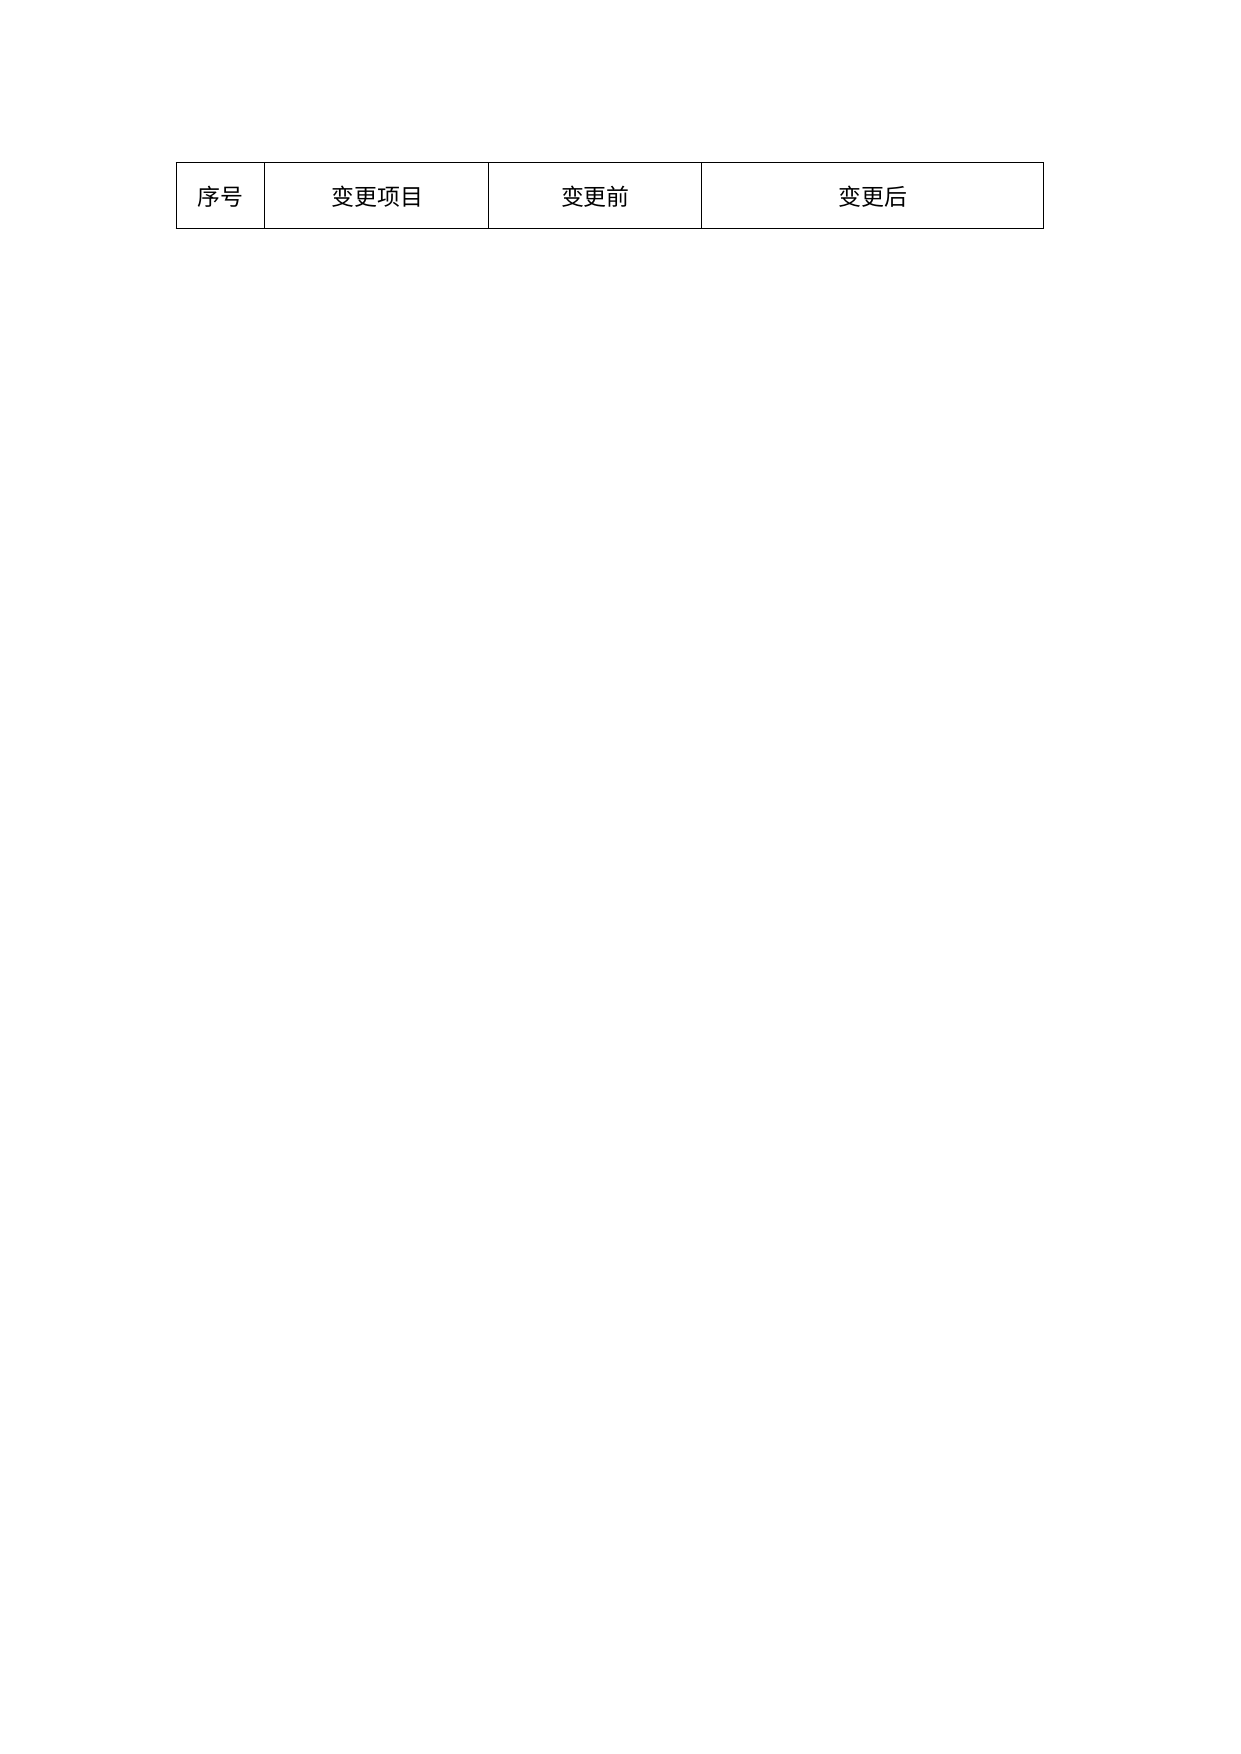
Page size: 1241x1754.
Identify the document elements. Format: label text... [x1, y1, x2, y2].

table_header 变更项目 [265, 163, 488, 228]
table_header 变更后 [702, 163, 1043, 228]
table_header 序号 [177, 163, 264, 228]
table_header 变更前 [489, 163, 701, 228]
